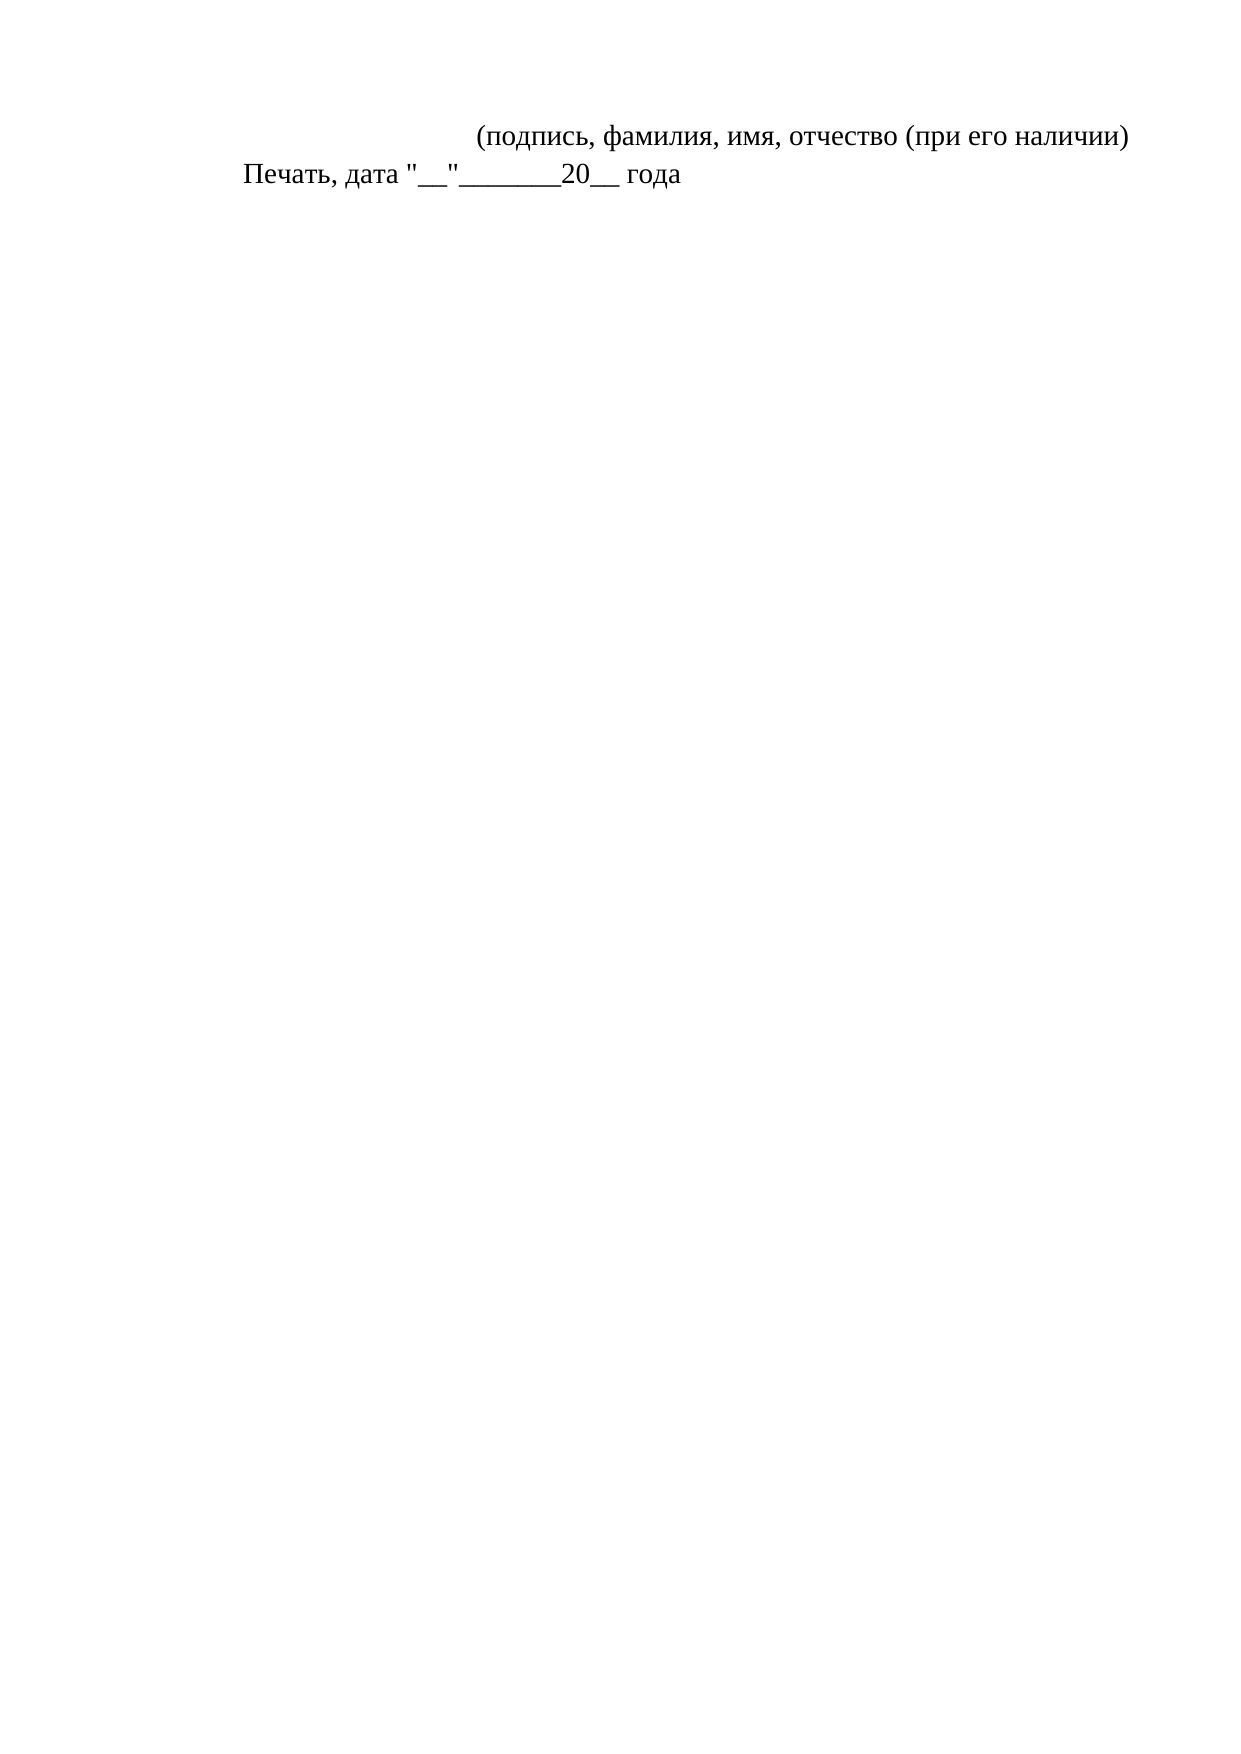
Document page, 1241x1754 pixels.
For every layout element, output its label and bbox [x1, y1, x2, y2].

text [177, 118, 1152, 190]
